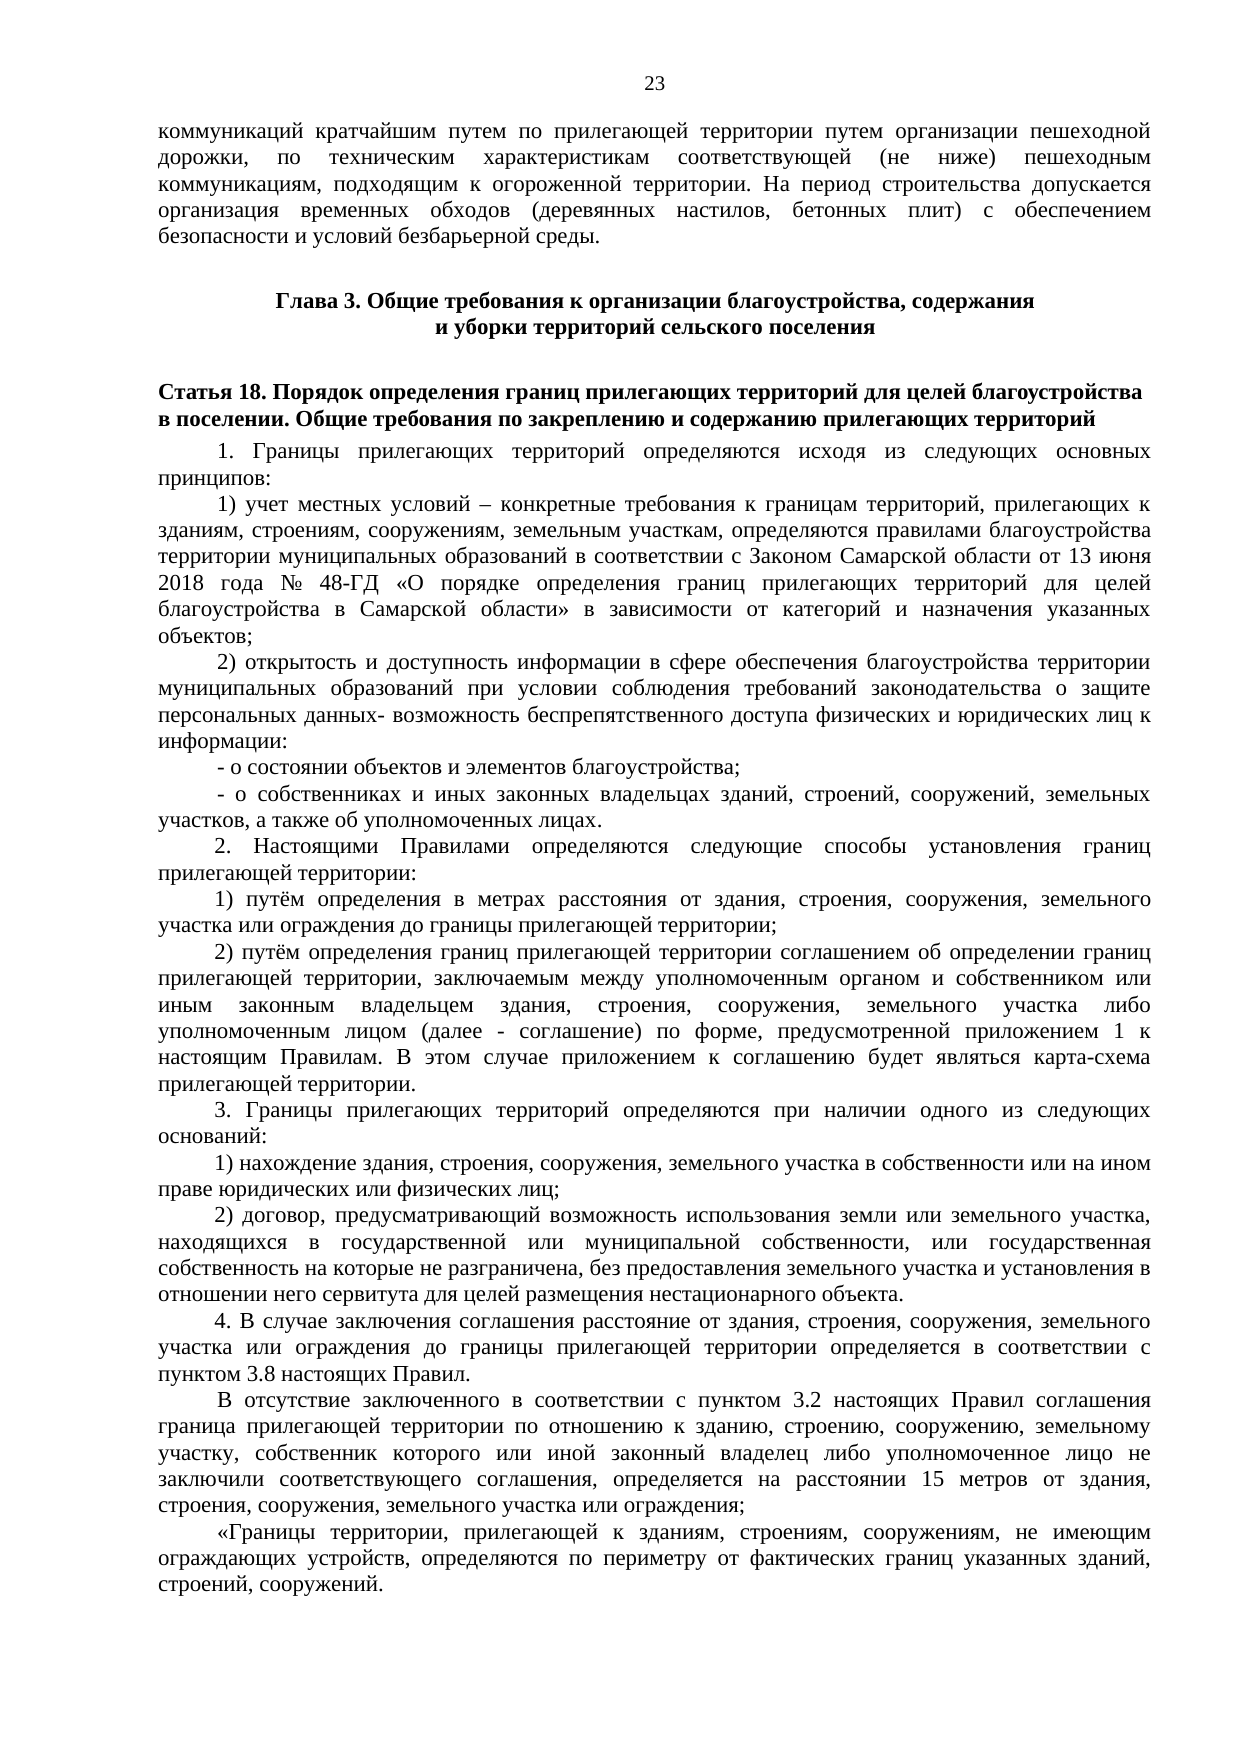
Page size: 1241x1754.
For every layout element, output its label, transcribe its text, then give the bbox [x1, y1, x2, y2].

text Глава 3. Общие требования к организации благоустройства, содержания и уборки территорий сельского поселения [158, 287, 1152, 340]
text - о собственниках и иных законных владельцах зданий, строений, сооружений, земельных участков, а также об уполномоченных лицах. [158, 780, 1152, 832]
text «Границы территории, прилегающей к зданиям, строениям, сооружениям, не имеющим ограждающих устройств, определяются по периметру от фактических границ указанных зданий, строений, сооружений. [158, 1518, 1152, 1597]
text 1) нахождение здания, строения, сооружения, земельного участка в собственности или на ином праве юридических или физических лиц; [158, 1149, 1152, 1201]
text 1. Границы прилегающих территорий определяются исходя из следующих основных принципов: [158, 437, 1152, 490]
subtitle Статья 18. Порядок определения границ прилегающих территорий для целей благоустройства в поселении. Общие требования по закреплению и содержанию прилегающих территорий [158, 378, 1152, 431]
text 3. Границы прилегающих территорий определяются при наличии одного из следующих оснований: [158, 1096, 1152, 1149]
text - о состоянии объектов и элементов благоустройства; [158, 753, 1152, 780]
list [158, 117, 1152, 249]
text В отсутствие заключенного в соответствии с пунктом 3.2 настоящих Правил соглашения граница прилегающей территории по отношению к зданию, строению, сооружению, земельному участку, собственник которого или иной законный владелец либо уполномоченное лицо не заключили соответствующего соглашения, определяется на расстоянии 15 метров от здания, строения, сооружения, земельного участка или ограждения; [158, 1386, 1152, 1518]
text 1) путём определения в метрах расстояния от здания, строения, сооружения, земельного участка или ограждения до границы прилегающей территории; [158, 885, 1152, 938]
text 2) открытость и доступность информации в сфере обеспечения благоустройства территории муниципальных образований при условии соблюдения требований законодательства о защите персональных данных- возможность беспрепятственного доступа физических и юридических лиц к информации: [158, 648, 1152, 753]
text 2. Настоящими Правилами определяются следующие способы установления границ прилегающей территории: [158, 832, 1152, 885]
text 4. В случае заключения соглашения расстояние от здания, строения, сооружения, земельного участка или ограждения до границы прилегающей территории определяется в соответствии с пунктом 3.8 настоящих Правил. [158, 1307, 1152, 1386]
text 2) договор, предусматривающий возможность использования земли или земельного участка, находящихся в государственной или муниципальной собственности, или государственная собственность на которые не разграничена, без предоставления земельного участка и установления в отношении него сервитута для целей размещения нестационарного объекта. [158, 1201, 1152, 1307]
text 1) учет местных условий – конкретные требования к границам территорий, прилегающих к зданиям, строениям, сооружениям, земельным участкам, определяются правилами благоустройства территории муниципальных образований в соответствии с Законом Самарской области от 13 июня 2018 года № 48-ГД «О порядке определения границ прилегающих территорий для целей благоустройства в Самарской области» в зависимости от категорий и назначения указанных объектов; [158, 490, 1152, 648]
text 2) путём определения границ прилегающей территории соглашением об определении границ прилегающей территории, заключаемым между уполномоченным органом и собственником или иным законным владельцем здания, строения, сооружения, земельного участка либо уполномоченным лицом (далее - соглашение) по форме, предусмотренной приложением 1 к настоящим Правилам. В этом случае приложением к соглашению будет являться карта-схема прилегающей территории. [158, 938, 1152, 1096]
